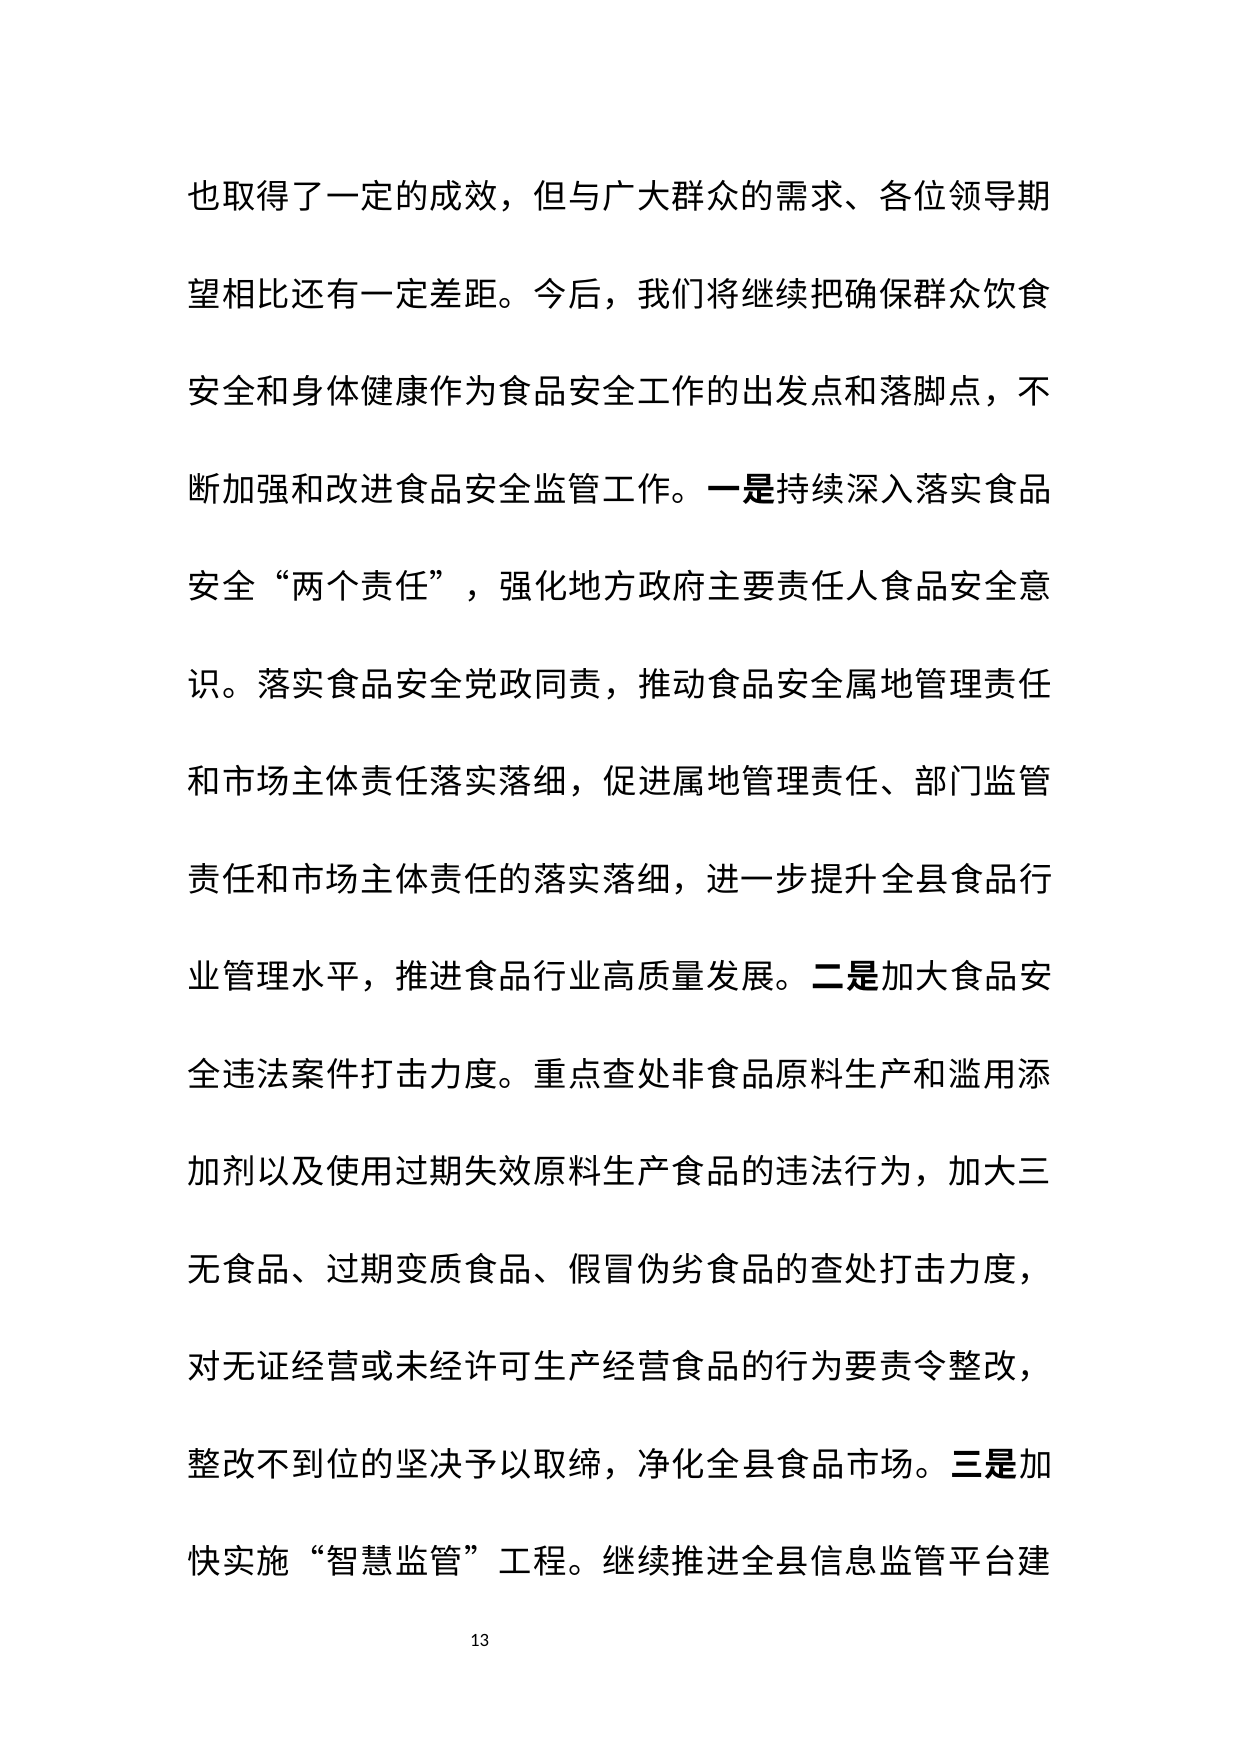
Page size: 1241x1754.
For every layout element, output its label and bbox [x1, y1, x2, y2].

text [187, 162, 1053, 1592]
